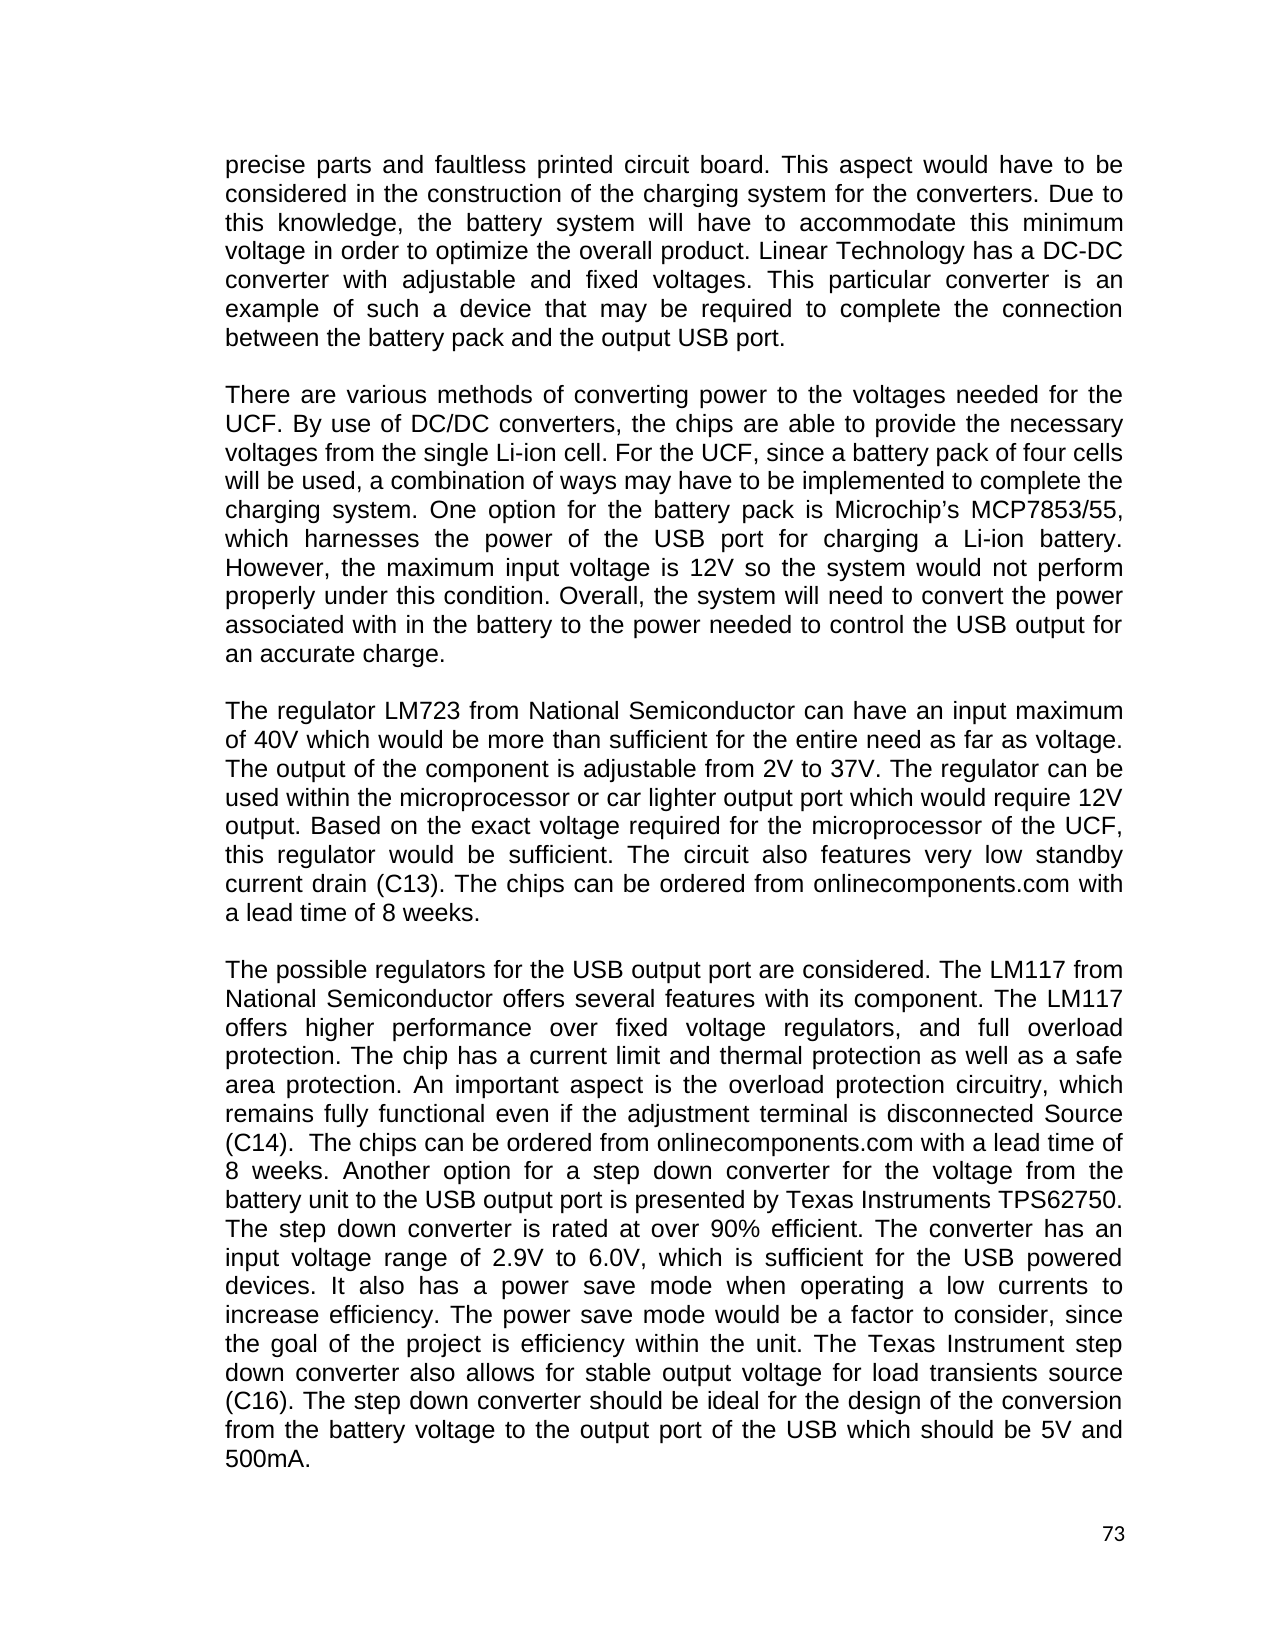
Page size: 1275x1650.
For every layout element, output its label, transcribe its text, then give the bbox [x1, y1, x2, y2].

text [225, 150, 1125, 351]
text The regulator LM723 from National Semiconductor can have an input maximum of 40V which would be more than sufficient for the entire need as far as voltage. The output of the component is adjustable from 2V to 37V. The regulator can be used within the microprocessor or car lighter output port which would require 12V output. Based on the exact voltage required for the microprocessor of the UCF, this regulator would be sufficient. The circuit also features very low standby current drain (C13). The chips can be ordered from onlinecomponents.com with a lead time of 8 weeks. [225, 696, 1125, 926]
text The possible regulators for the USB output port are considered. The LM117 from National Semiconductor offers several features with its component. The LM117 offers higher performance over fixed voltage regulators, and full overload protection. The chip has a current limit and thermal protection as well as a safe area protection. An important aspect is the overload protection circuitry, which remains fully functional even if the adjustment terminal is disconnected Source (C14). The chips can be ordered from onlinecomponents.com with a lead time of 8 weeks. Another option for a step down converter for the voltage from the battery unit to the USB output port is presented by Texas Instruments TPS62750. The step down converter is rated at over 90% efficient. The converter has an input voltage range of 2.9V to 6.0V, which is sufficient for the USB powered devices. It also has a power save mode when operating a low currents to increase efficiency. The power save mode would be a factor to consider, since the goal of the project is efficiency within the unit. The Texas Instrument step down converter also allows for stable output voltage for load transients source (C16). The step down converter should be ideal for the design of the conversion from the battery voltage to the output port of the USB which should be 5V and 500mA. [225, 955, 1125, 1472]
text There are various methods of converting power to the voltages needed for the UCF. By use of DC/DC converters, the chips are able to provide the necessary voltages from the single Li-ion cell. For the UCF, since a battery pack of four cells will be used, a combination of ways may have to be implemented to complete the charging system. One option for the battery pack is Microchip’s MCP7853/55, which harnesses the power of the USB port for charging a Li-ion battery. However, the maximum input voltage is 12V so the system would not perform properly under this condition. Overall, the system will need to convert the power associated with in the battery to the power needed to control the USB output for an accurate charge. [225, 380, 1125, 667]
